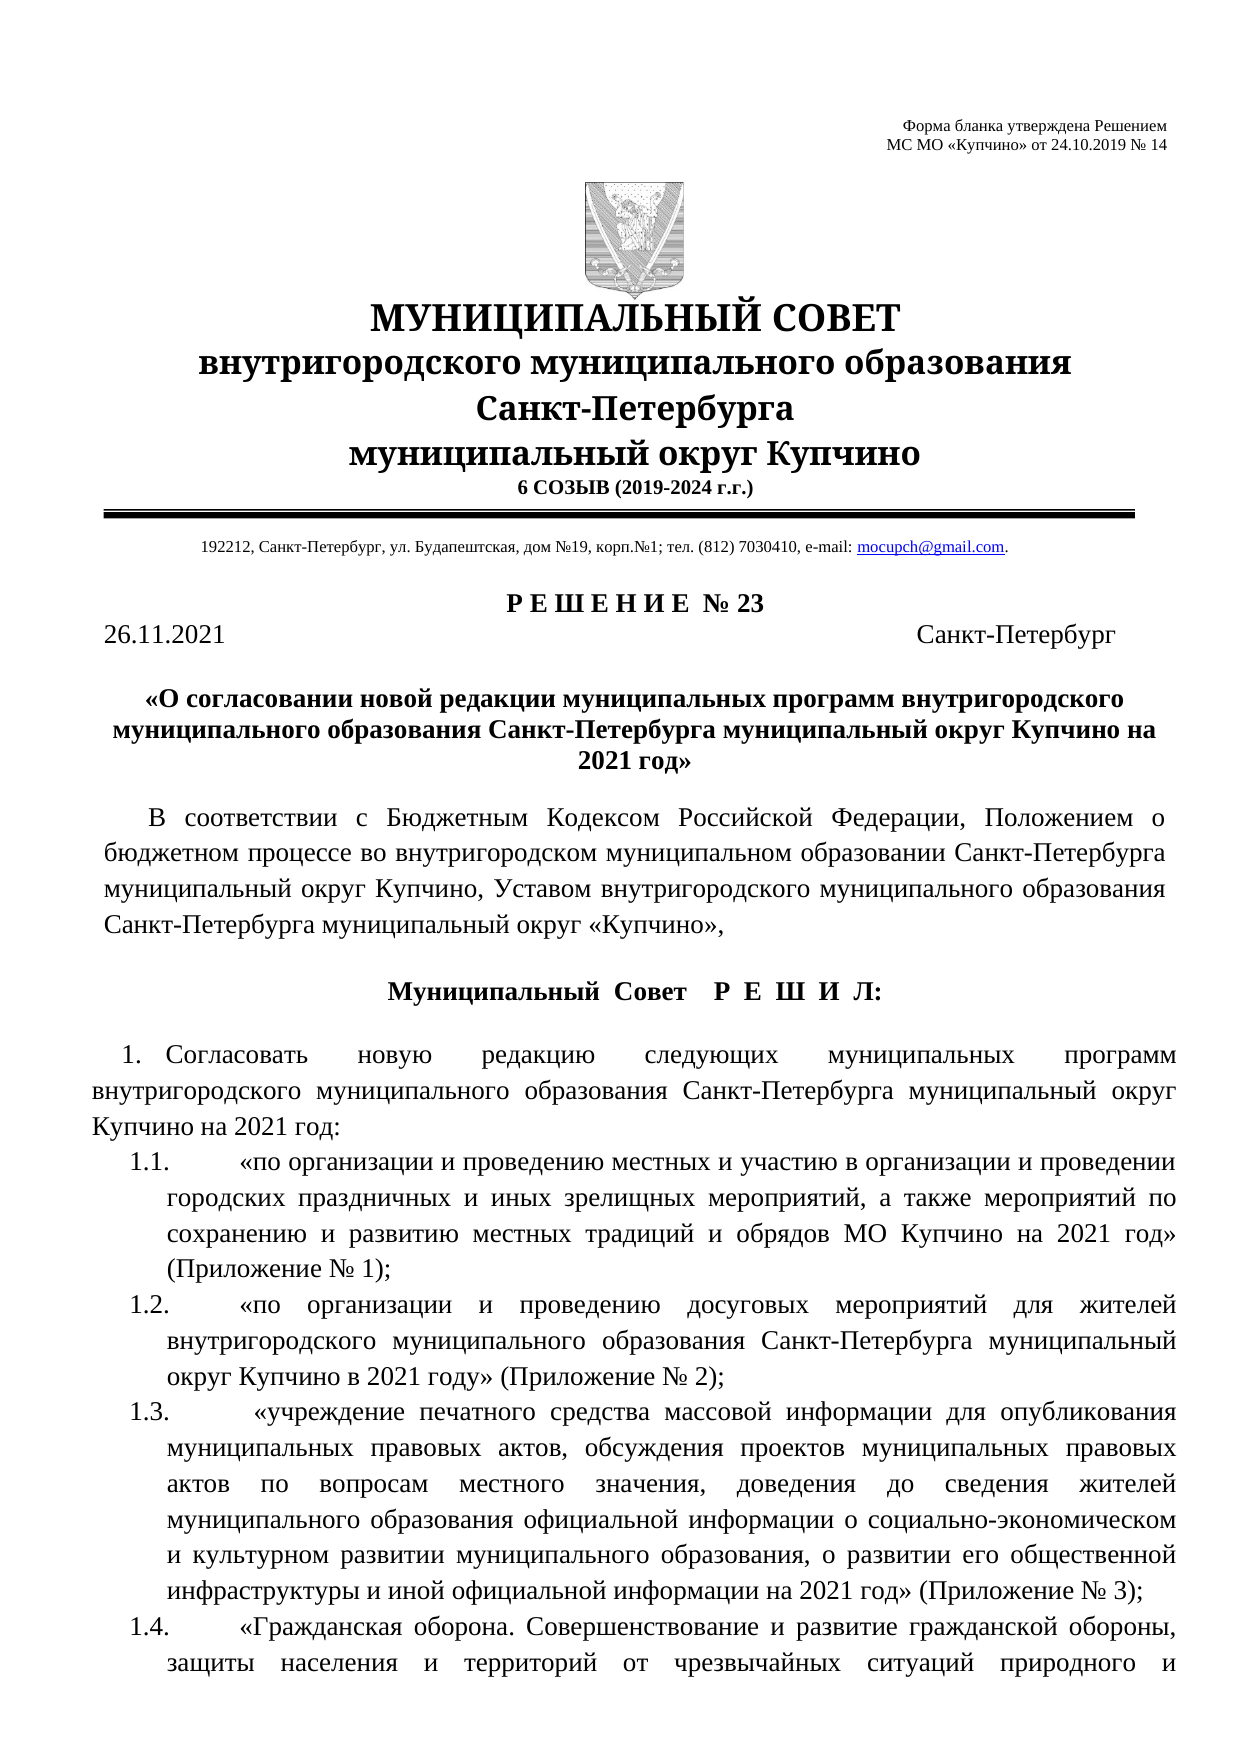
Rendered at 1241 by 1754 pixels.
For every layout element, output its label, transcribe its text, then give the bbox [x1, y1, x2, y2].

list «учреждение печатного средства массовой информации для опубликования муниципальных правовых актов, обсуждения проектов муниципальных правовых актов по вопросам местного значения, доведения до сведения жителей муниципального образования официальной информации о социально-экономическом и культурном развитии муниципального образования, о развитии его общественной инфраструктуры и иной официальной информации на 2021 год» (Приложение № 3); [129, 1396, 1178, 1605]
subtitle Р Е Ш Е Н И Е № 23 [193, 588, 1077, 619]
subtitle внутригородского муниципального образования Санкт-Петербурга [193, 339, 1077, 430]
text В соответствии с Бюджетным Кодексом Российской Федерации, Положением о бюджетном процессе во внутригородском муниципальном образовании Санкт-Петербурга муниципальный округ Купчино, Уставом внутригородского муниципального образования Санкт-Петербурга муниципальный округ «Купчино», [103, 801, 1167, 939]
text 192212, Санкт-Петербург, ул. Будапештская, дом №19, корп.№1; тел. (812) 7030410, e-mail: mocupсh@gmail.com. [200, 518, 1178, 556]
text муниципальный округ Купчино [193, 430, 1077, 475]
list Согласовать новую редакцию следующих муниципальных программ внутригородского муниципального образования Санкт-Петербурга муниципальный округ Купчино на 2021 год: [92, 1038, 1178, 1141]
text «О согласовании новой редакции муниципальных программ внутригородского муниципального образования Санкт-Петербурга муниципальный округ Купчино на 2021 год» [92, 682, 1178, 775]
text 6 СОЗЫВ (2019-2024 г.г.) [193, 475, 1077, 499]
subtitle Муниципальный Совет Р Е Ш И Л: [92, 976, 1178, 1007]
picture [585, 182, 684, 300]
title МУНИЦИПАЛЬНЫЙ СОВЕТ [193, 179, 1077, 339]
list «по организации и проведению местных и участию в организации и проведении городских праздничных и иных зрелищных мероприятий, а также мероприятий по сохранению и развитию местных традиций и обрядов МО Купчино на 2021 год» (Приложение № 1); [129, 1145, 1178, 1284]
text 26.11.2021 Санкт-Петербург [103, 619, 1178, 650]
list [129, 1610, 1178, 1677]
text Форма бланка утверждена Решением МС МО «Купчино» от 24.10.2019 № 14 [886, 116, 1167, 154]
list «по организации и проведению досуговых мероприятий для жителей внутригородского муниципального образования Санкт-Петербурга муниципальный округ Купчино в 2021 году» (Приложение № 2); [129, 1288, 1178, 1391]
